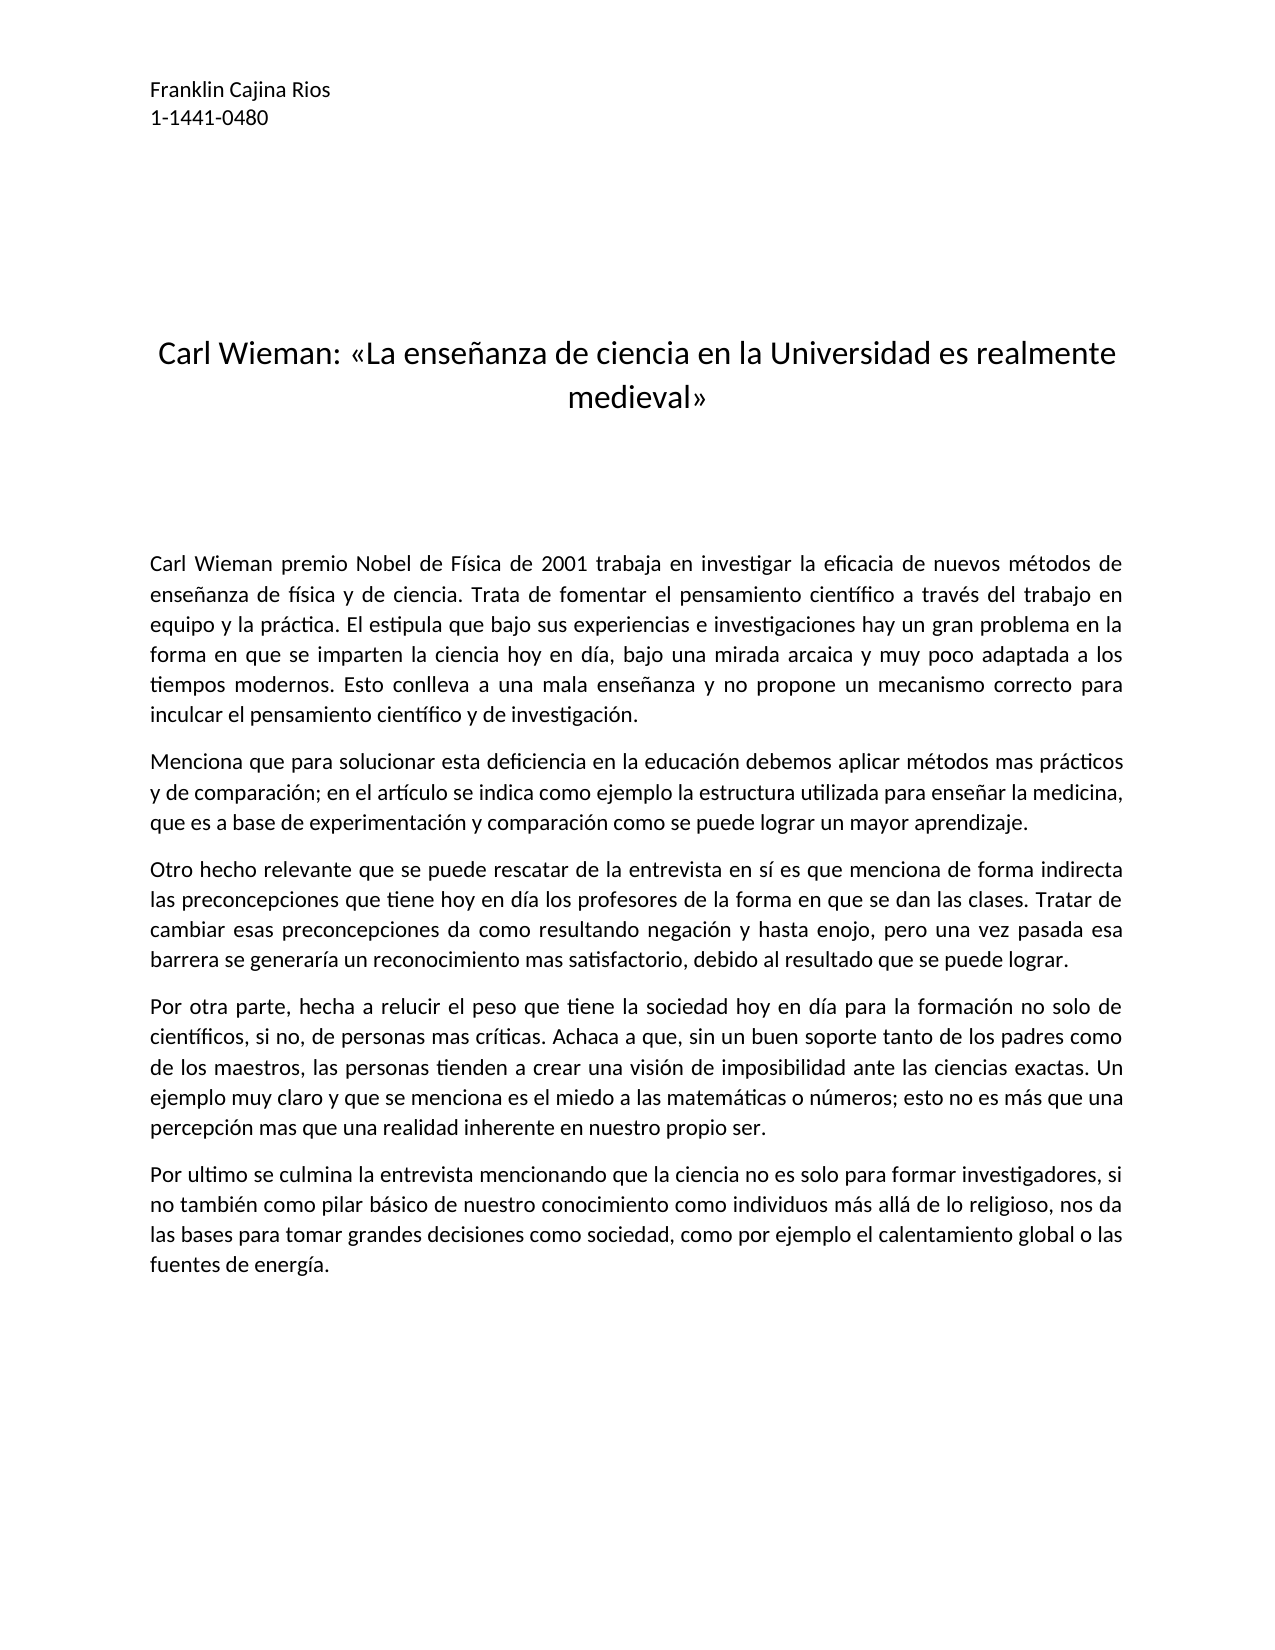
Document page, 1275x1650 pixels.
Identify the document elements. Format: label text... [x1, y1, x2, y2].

text Carl Wieman: «La enseñanza de ciencia en la Universidad es realmente medieval» [150, 332, 1125, 417]
text Por ultimo se culmina la entrevista mencionando que la ciencia no es solo para formar investigadores, si no también como pilar básico de nuestro conocimiento como individuos más allá de lo religioso, nos da las bases para tomar grandes decisiones como sociedad, como por ejemplo el calentamiento global o las fuentes de energía. [150, 1160, 1125, 1278]
text Menciona que para solucionar esta deficiencia en la educación debemos aplicar métodos mas prácticos y de comparación; en el artículo se indica como ejemplo la estructura utilizada para enseñar la medicina, que es a base de experimentación y comparación como se puede lograr un mayor aprendizaje. [150, 747, 1125, 836]
text Por otra parte, hecha a relucir el peso que tiene la sociedad hoy en día para la formación no solo de científicos, si no, de personas mas críticas. Achaca a que, sin un buen soporte tanto de los padres como de los maestros, las personas tienden a crear una visión de imposibilidad ante las ciencias exactas. Un ejemplo muy claro y que se menciona es el miedo a las matemáticas o números; esto no es más que una percepción mas que una realidad inherente en nuestro propio ser. [150, 992, 1125, 1141]
text Otro hecho relevante que se puede rescatar de la entrevista en sí es que menciona de forma indirecta las preconcepciones que tiene hoy en día los profesores de la forma en que se dan las clases. Tratar de cambiar esas preconcepciones da como resultando negación y hasta enojo, pero una vez pasada esa barrera se generaría un reconocimiento mas satisfactorio, debido al resultado que se puede lograr. [150, 855, 1125, 973]
text Carl Wieman premio Nobel de Física de 2001 trabaja en investigar la eficacia de nuevos métodos de enseñanza de física y de ciencia. Trata de fomentar el pensamiento científico a través del trabajo en equipo y la práctica. El estipula que bajo sus experiencias e investigaciones hay un gran problema en la forma en que se imparten la ciencia hoy en día, bajo una mirada arcaica y muy poco adaptada a los tiempos modernos. Esto conlleva a una mala enseñanza y no propone un mecanismo correcto para inculcar el pensamiento científico y de investigación. [150, 549, 1125, 728]
